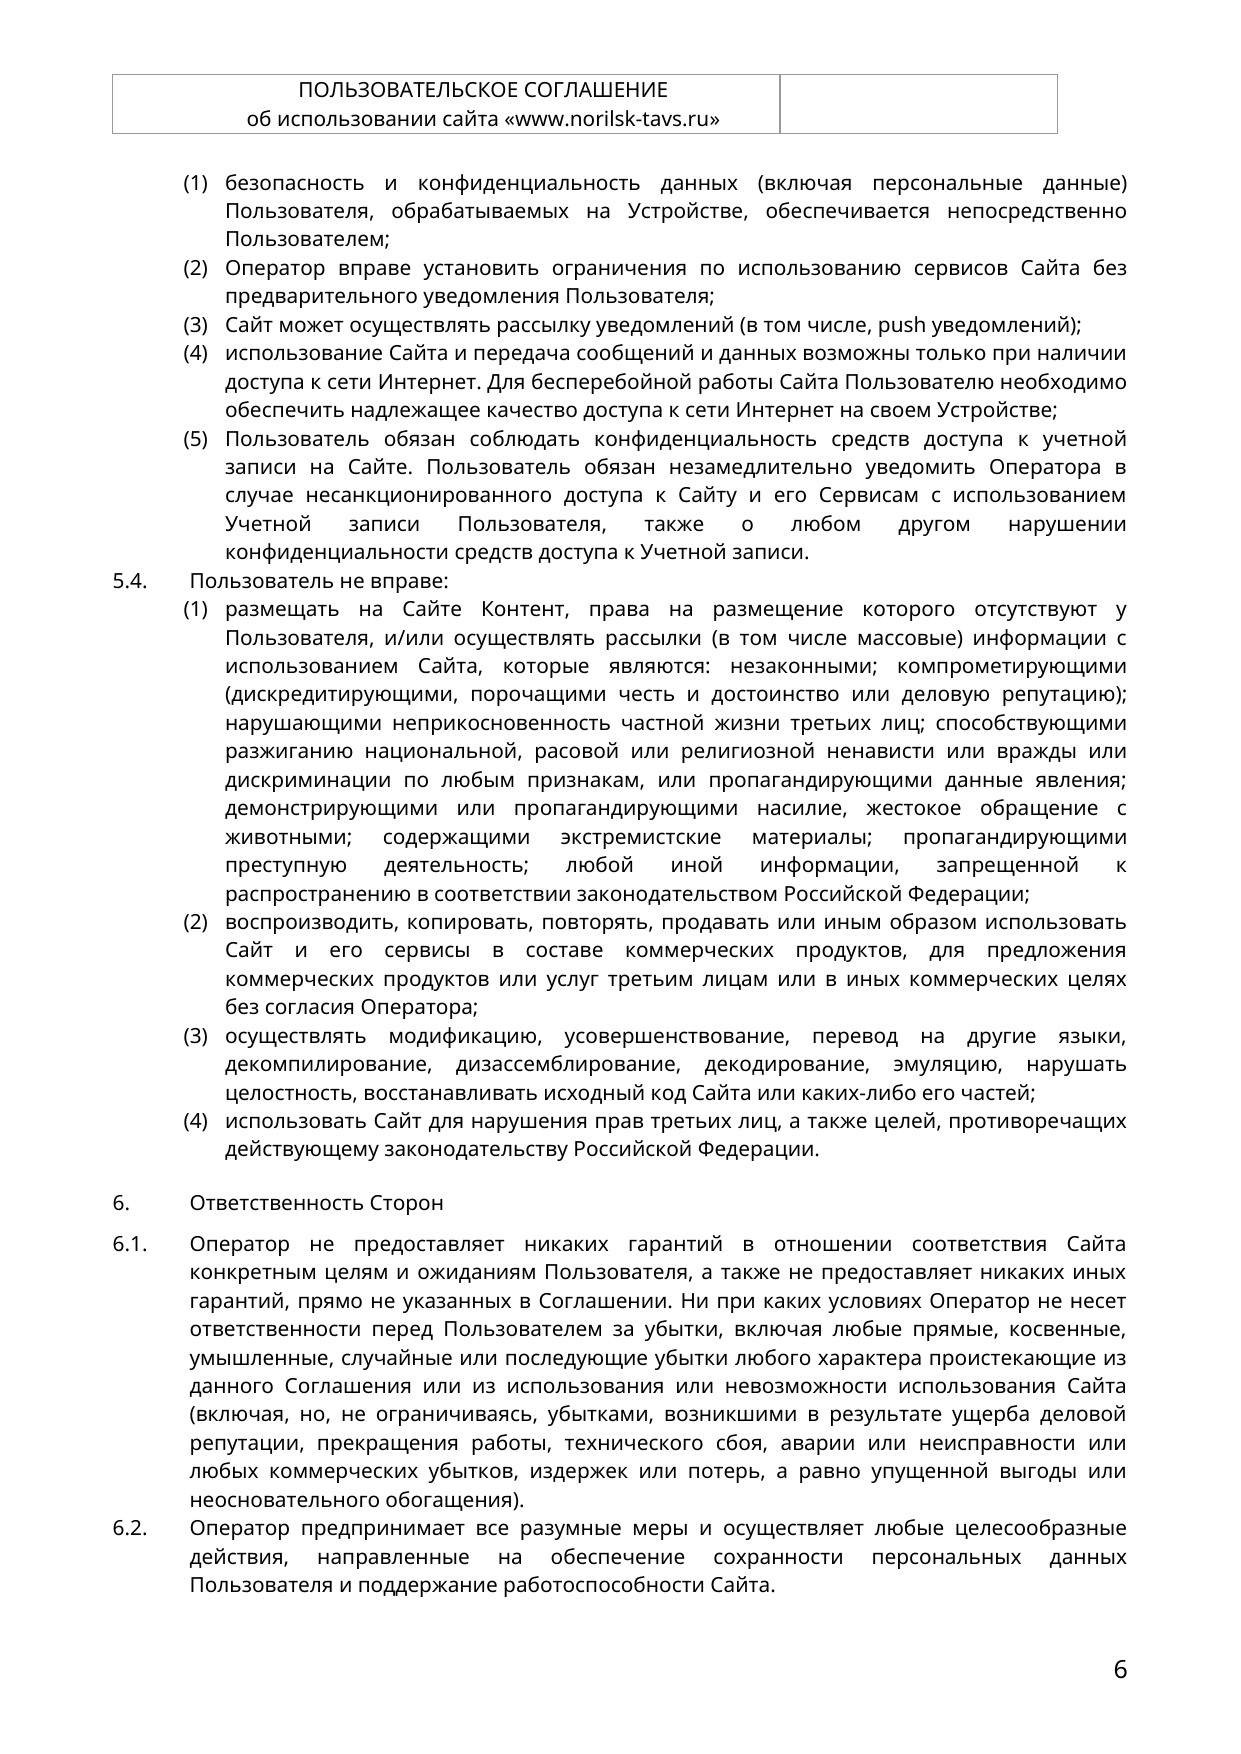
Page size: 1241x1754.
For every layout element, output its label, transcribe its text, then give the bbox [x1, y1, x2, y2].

list Оператор вправе установить ограничения по использованию сервисов Сайта без предварительного уведомления Пользователя; [183, 253, 1128, 310]
subtitle Ответственность Сторон [112, 1188, 1128, 1216]
list воспроизводить, копировать, повторять, продавать или иным образом использовать Сайт и его сервисы в составе коммерческих продуктов, для предложения коммерческих продуктов или услуг третьим лицам или в иных коммерческих целях без согласия Оператора; [183, 907, 1128, 1021]
list Пользователь обязан соблюдать конфиденциальность средств доступа к учетной записи на Сайте. Пользователь обязан незамедлительно уведомить Оператора в случае несанкционированного доступа к Сайту и его Сервисам с использованием Учетной записи Пользователя, также о любом другом нарушении конфиденциальности средств доступа к Учетной записи. [183, 424, 1128, 566]
list Оператор не предоставляет никаких гарантий в отношении соответствия Сайта конкретным целям и ожиданиям Пользователя, а также не предоставляет никаких иных гарантий, прямо не указанных в Соглашении. Ни при каких условиях Оператор не несет ответственности перед Пользователем за убытки, включая любые прямые, косвенные, умышленные, случайные или последующие убытки любого характера проистекающие из данного Соглашения или из использования или невозможности использования Сайта (включая, но, не ограничиваясь, убытками, возникшими в результате ущерба деловой репутации, прекращения работы, технического сбоя, аварии или неисправности или любых коммерческих убытков, издержек или потерь, а равно упущенной выгоды или неосновательного обогащения). [112, 1229, 1128, 1513]
list Сайт может осуществлять рассылку уведомлений (в том числе, push уведомлений); [183, 310, 1128, 338]
list Пользователь не вправе: [112, 566, 1128, 594]
list безопасность и конфиденциальность данных (включая персональные данные) Пользователя, обрабатываемых на Устройстве, обеспечивается непосредственно Пользователем; [183, 168, 1128, 253]
list Оператор предпринимает все разумные меры и осуществляет любые целесообразные действия, направленные на обеспечение сохранности персональных данных Пользователя и поддержание работоспособности Сайта. [112, 1513, 1128, 1599]
list размещать на Сайте Контент, права на размещение которого отсутствуют у Пользователя, и/или осуществлять рассылки (в том числе массовые) информации с использованием Сайта, которые являются: незаконными; компрометирующими (дискредитирующими, порочащими честь и достоинство или деловую репутацию); нарушающими неприкосновенность частной жизни третьих лиц; способствующими разжиганию национальной, расовой или религиозной ненависти или вражды или дискриминации по любым признакам, или пропагандирующими данные явления; демонстрирующими или пропагандирующими насилие, жестокое обращение с животными; содержащими экстремистские материалы; пропагандирующими преступную деятельность; любой иной информации, запрещенной к распространению в соответствии законодательством Российской Федерации; [183, 594, 1128, 907]
list осуществлять модификацию, усовершенствование, перевод на другие языки, декомпилирование, дизассемблирование, декодирование, эмуляцию, нарушать целостность, восстанавливать исходный код Сайта или каких-либо его частей; [183, 1021, 1128, 1106]
list использовать Сайт для нарушения прав третьих лиц, а также целей, противоречащих действующему законодательству Российской Федерации. [183, 1106, 1128, 1163]
list использование Сайта и передача сообщений и данных возможны только при наличии доступа к сети Интернет. Для бесперебойной работы Сайта Пользователю необходимо обеспечить надлежащее качество доступа к сети Интернет на своем Устройстве; [183, 338, 1128, 424]
